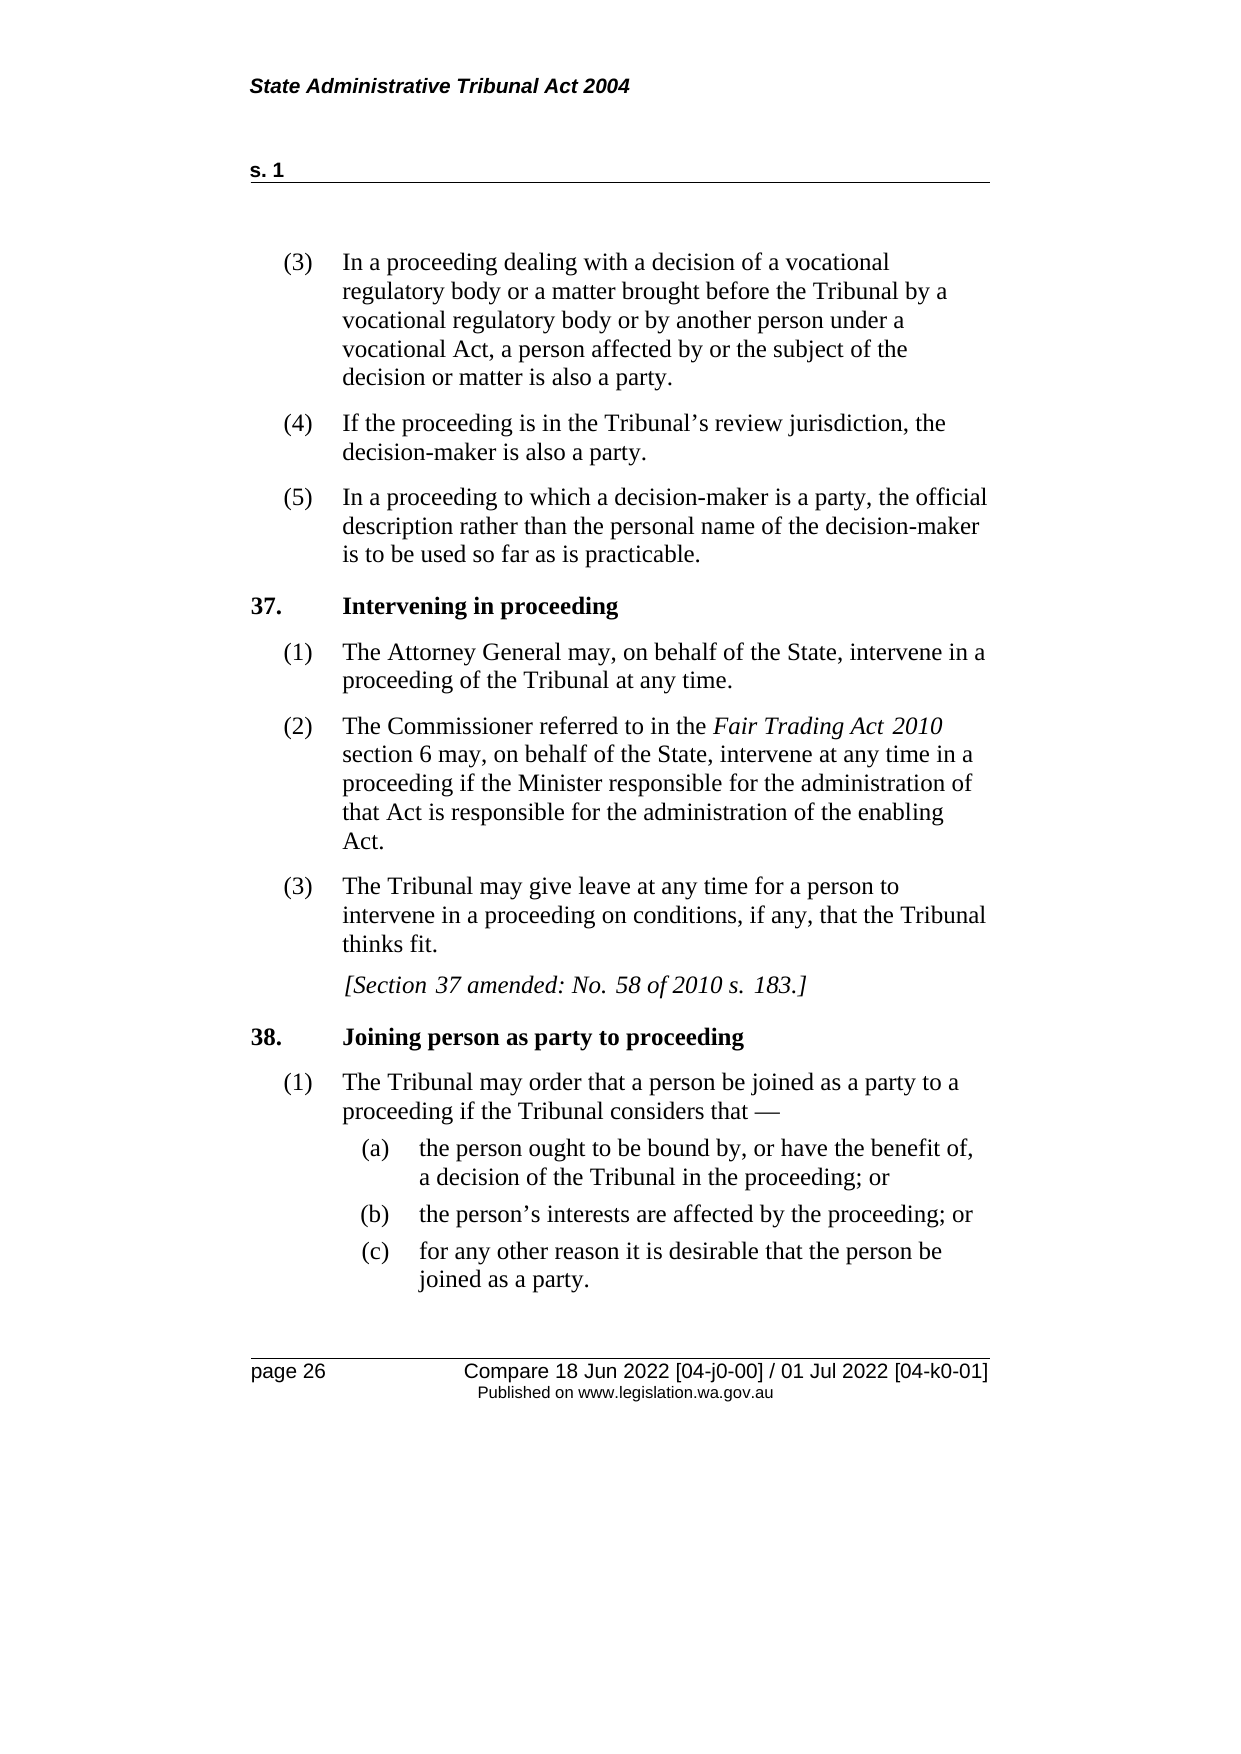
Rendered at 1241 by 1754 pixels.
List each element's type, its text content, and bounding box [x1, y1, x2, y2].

text (b) the person’s interests are affected by the proceeding; or [251, 1199, 990, 1227]
text (4) If the proceeding is in the Tribunal’s review jurisdiction, the decision-maker is also a party. [251, 408, 990, 465]
text (3) The Tribunal may give leave at any time for a person to intervene in a proceeding on conditions, if any, that the Tribunal thinks fit. [251, 871, 990, 957]
subtitle 37. Intervening in proceeding [251, 591, 990, 620]
text (a) the person ought to be bound by, or have the benefit of, a decision of the Tribunal in the proceeding; or [251, 1133, 990, 1190]
text (1) The Attorney General may, on behalf of the State, intervene in a proceeding of the Tribunal at any time. [251, 637, 990, 694]
text (3) In a proceeding dealing with a decision of a vocational regulatory body or a matter brought before the Tribunal by a vocational regulatory body or by another person under a vocational Act, a person affected by or the subject of the decision or matter is also a party. [251, 247, 990, 391]
text [Section 37 amended: No. 58 of 2010 s. 183.] [251, 970, 990, 999]
text (1) The Tribunal may order that a person be joined as a party to a proceeding if the Tribunal considers that — [251, 1067, 990, 1124]
subtitle 38. Joining person as party to proceeding [251, 1022, 990, 1050]
text (c) for any other reason it is desirable that the person be joined as a party. [251, 1236, 990, 1293]
text (5) In a proceeding to which a decision-maker is a party, the official description rather than the personal name of the decision-maker is to be used so far as is practicable. [251, 482, 990, 568]
text (2) The Commissioner referred to in the Fair Trading Act 2010 section 6 may, on behalf of the State, intervene at any time in a proceeding if the Minister responsible for the administration of that Act is responsible for the administration of the enabling Act. [251, 711, 990, 854]
